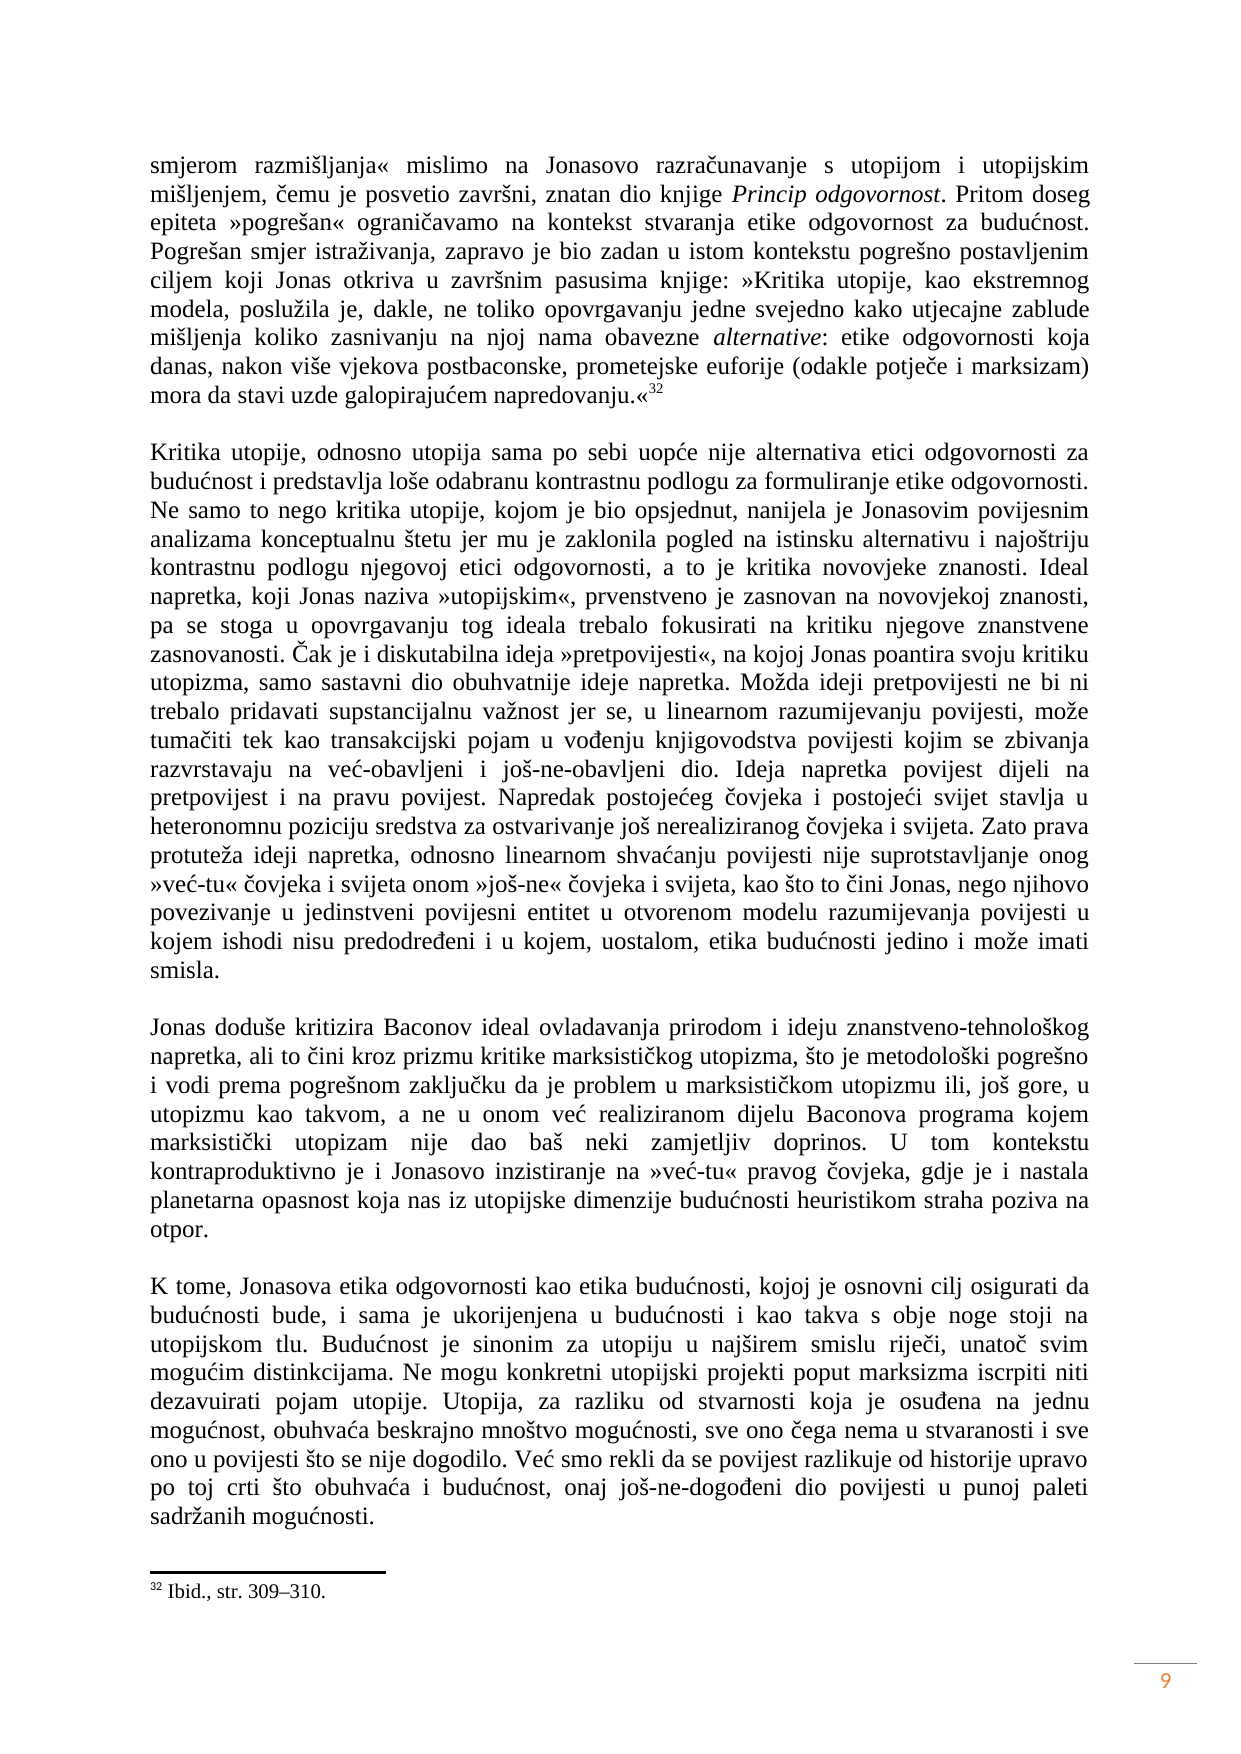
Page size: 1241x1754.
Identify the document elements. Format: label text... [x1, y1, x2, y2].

text Jonas doduše kritizira Baconov ideal ovladavanja prirodom i ideju znanstveno-tehnološkog napretka, ali to čini kroz prizmu kritike marksističkog utopizma, što je metodološki pogrešno i vodi prema pogrešnom zaključku da je problem u marksističkom utopizmu ili, još gore, u utopizmu kao takvom, a ne u onom već realiziranom dijelu Baconova programa kojem marksistički utopizam nije dao baš neki zamjetljiv doprinos. U tom kontekstu kontraproduktivno je i Jonasovo inzistiranje na »već-tu« pravog čovjeka, gdje je i nastala planetarna opasnost koja nas iz utopijske dimenzije budućnosti heuristikom straha poziva na otpor. [150, 1012, 1090, 1242]
text Kritika utopije, odnosno utopija sama po sebi uopće nije alternativa etici odgovornosti za budućnost i predstavlja loše odabranu kontrastnu podlogu za formuliranje etike odgovornosti. Ne samo to nego kritika utopije, kojom je bio opsjednut, nanijela je Jonasovim povijesnim analizama konceptualnu štetu jer mu je zaklonila pogled na istinsku alternativu i najoštriju kontrastnu podlogu njegovoj etici odgovornosti, a to je kritika novovjeke znanosti. Ideal napretka, koji Jonas naziva »utopijskim«, prvenstveno je zasnovan na novovjekoj znanosti, pa se stoga u opovrgavanju tog ideala trebalo fokusirati na kritiku njegove znanstvene zasnovanosti. Čak je i diskutabilna ideja »pretpovijesti«, na kojoj Jonas poantira svoju kritiku utopizma, samo sastavni dio obuhvatnije ideje napretka. Možda ideji pretpovijesti ne bi ni trebalo pridavati supstancijalnu važnost jer se, u linearnom razumijevanju povijesti, može tumačiti tek kao transakcijski pojam u vođenju knjigovodstva povijesti kojim se zbivanja razvrstavaju na već-obavljeni i još-ne-obavljeni dio. Ideja napretka povijest dijeli na pretpovijest i na pravu povijest. Napredak postojećeg čovjeka i postojeći svijet stavlja u heteronomnu poziciju sredstva za ostvarivanje još nerealiziranog čovjeka i svijeta. Zato prava protuteža ideji napretka, odnosno linearnom shvaćanju povijesti nije suprotstavljanje onog »već-tu« čovjeka i svijeta onom »još-ne« čovjeka i svijeta, kao što to čini Jonas, nego njihovo povezivanje u jedinstveni povijesni entitet u otvorenom modelu razumijevanja povijesti u kojem ishodi nisu predodređeni i u kojem, uostalom, etika budućnosti jedino i može imati smisla. [150, 437, 1090, 984]
text K tome, Jonasova etika odgovornosti kao etika budućnosti, kojoj je osnovni cilj osigurati da budućnosti bude, i sama je ukorijenjena u budućnosti i kao takva s obje noge stoji na utopijskom tlu. Budućnost je sinonim za utopiju u najširem smislu riječi, unatoč svim mogućim distinkcijama. Ne mogu konkretni utopijski projekti poput marksizma iscrpiti niti dezavuirati pojam utopije. Utopija, za razliku od stvarnosti koja je osuđena na jednu mogućnost, obuhvaća beskrajno mnoštvo mogućnosti, sve ono čega nema u stvaranosti i sve ono u povijesti što se nije dogodilo. Već smo rekli da se povijest razlikuje od historije upravo po toj crti što obuhvaća i budućnost, onaj još-ne-dogođeni dio povijesti u punoj paleti sadržanih mogućnosti. [150, 1271, 1090, 1530]
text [150, 150, 1090, 409]
